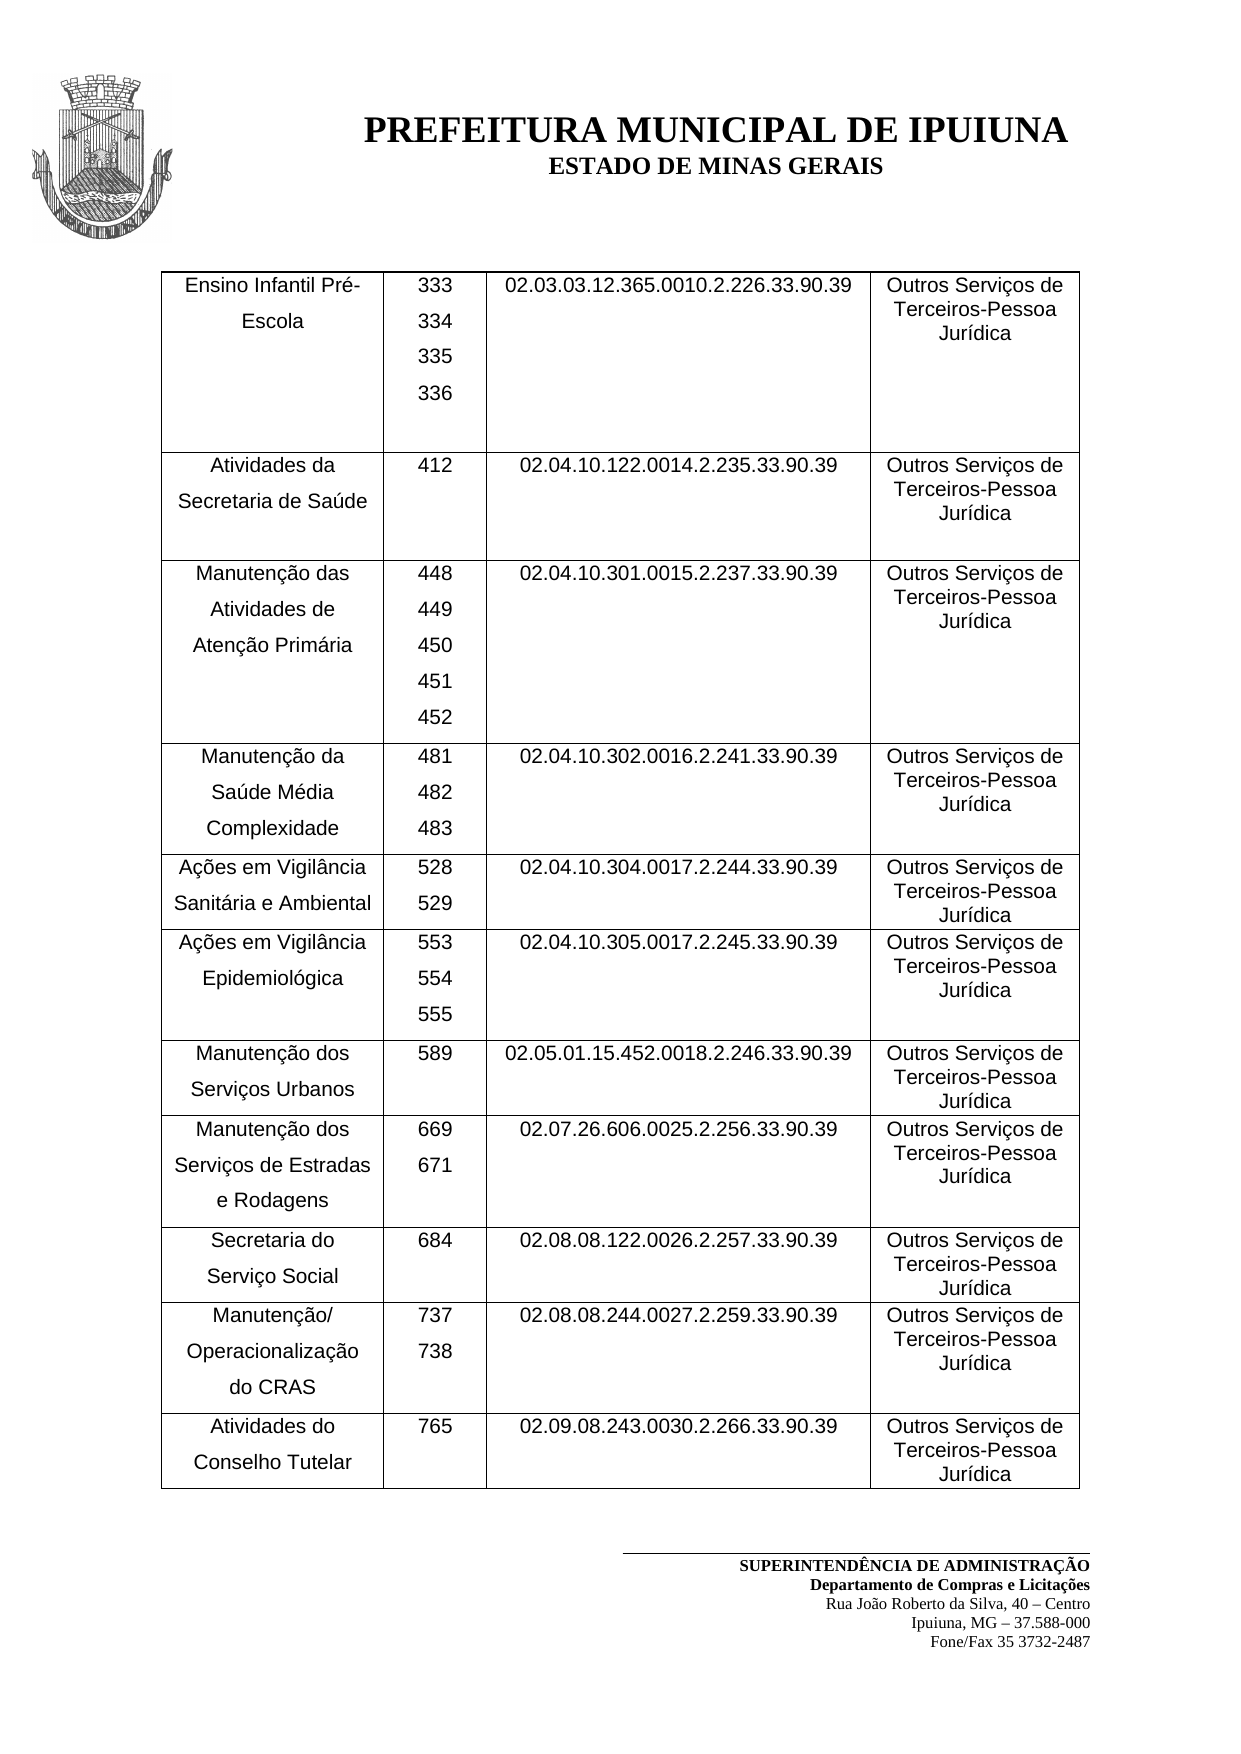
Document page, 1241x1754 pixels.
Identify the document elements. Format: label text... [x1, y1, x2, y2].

table_cell Outros Serviços de Terceiros-Pessoa Jurídica [871, 273, 1079, 452]
table_cell Outros Serviços de Terceiros-Pessoa Jurídica [871, 744, 1079, 854]
table_cell Outros Serviços de Terceiros-Pessoa Jurídica [871, 930, 1079, 1040]
table_cell 02.04.10.302.0016.2.241.33.90.39 [487, 744, 870, 854]
table_cell Manutenção/ Operacionalização do CRAS [162, 1303, 383, 1413]
table_cell Ensino Infantil Pré-Escola [162, 273, 383, 452]
table_cell Manutenção dos Serviços Urbanos [162, 1041, 383, 1115]
table_cell 765 [384, 1414, 486, 1488]
picture [32, 73, 173, 243]
table_cell Outros Serviços de Terceiros-Pessoa Jurídica [871, 1041, 1079, 1115]
table_cell Outros Serviços de Terceiros-Pessoa Jurídica [871, 1116, 1079, 1227]
table_cell Manutenção da Saúde Média Complexidade [162, 744, 383, 854]
table_cell 684 [384, 1228, 486, 1302]
table_cell 412 [384, 453, 486, 560]
table_cell Ações em Vigilância Epidemiológica [162, 930, 383, 1040]
table_cell Atividades da Secretaria de Saúde [162, 453, 383, 560]
table_cell 02.04.10.301.0015.2.237.33.90.39 [487, 561, 870, 743]
table_cell Outros Serviços de Terceiros-Pessoa Jurídica [871, 1303, 1079, 1413]
table_cell Ações em Vigilância Sanitária e Ambiental [162, 855, 383, 929]
table_cell Manutenção das Atividades de Atenção Primária [162, 561, 383, 743]
table_cell Outros Serviços de Terceiros-Pessoa Jurídica [871, 453, 1079, 560]
table_cell 02.04.10.304.0017.2.244.33.90.39 [487, 855, 870, 929]
table_cell Manutenção dos Serviços de Estradas e Rodagens [162, 1116, 383, 1227]
table_cell 02.05.01.15.452.0018.2.246.33.90.39 [487, 1041, 870, 1115]
table_cell Atividades do Conselho Tutelar [162, 1414, 383, 1488]
table_cell Outros Serviços de Terceiros-Pessoa Jurídica [871, 855, 1079, 929]
table_cell 02.07.26.606.0025.2.256.33.90.39 [487, 1116, 870, 1227]
table_cell 553 554 555 [384, 930, 486, 1040]
table_cell 528 529 [384, 855, 486, 929]
table_cell 02.03.03.12.365.0010.2.226.33.90.39 [487, 273, 870, 452]
table_cell 448 449 450 451 452 [384, 561, 486, 743]
table_cell Secretaria do Serviço Social [162, 1228, 383, 1302]
table_cell 02.09.08.243.0030.2.266.33.90.39 [487, 1414, 870, 1488]
table_cell 481 482 483 [384, 744, 486, 854]
table_cell Outros Serviços de Terceiros-Pessoa Jurídica [871, 1228, 1079, 1302]
table_cell 737 738 [384, 1303, 486, 1413]
table_cell 02.08.08.122.0026.2.257.33.90.39 [487, 1228, 870, 1302]
table_cell 02.04.10.122.0014.2.235.33.90.39 [487, 453, 870, 560]
table_cell 333 334 335 336 [384, 273, 486, 452]
table_cell 02.08.08.244.0027.2.259.33.90.39 [487, 1303, 870, 1413]
table_cell Outros Serviços de Terceiros-Pessoa Jurídica [871, 561, 1079, 743]
table_cell 589 [384, 1041, 486, 1115]
table_cell Outros Serviços de Terceiros-Pessoa Jurídica [871, 1414, 1079, 1488]
table_cell 02.04.10.305.0017.2.245.33.90.39 [487, 930, 870, 1040]
table_cell 669 671 [384, 1116, 486, 1227]
